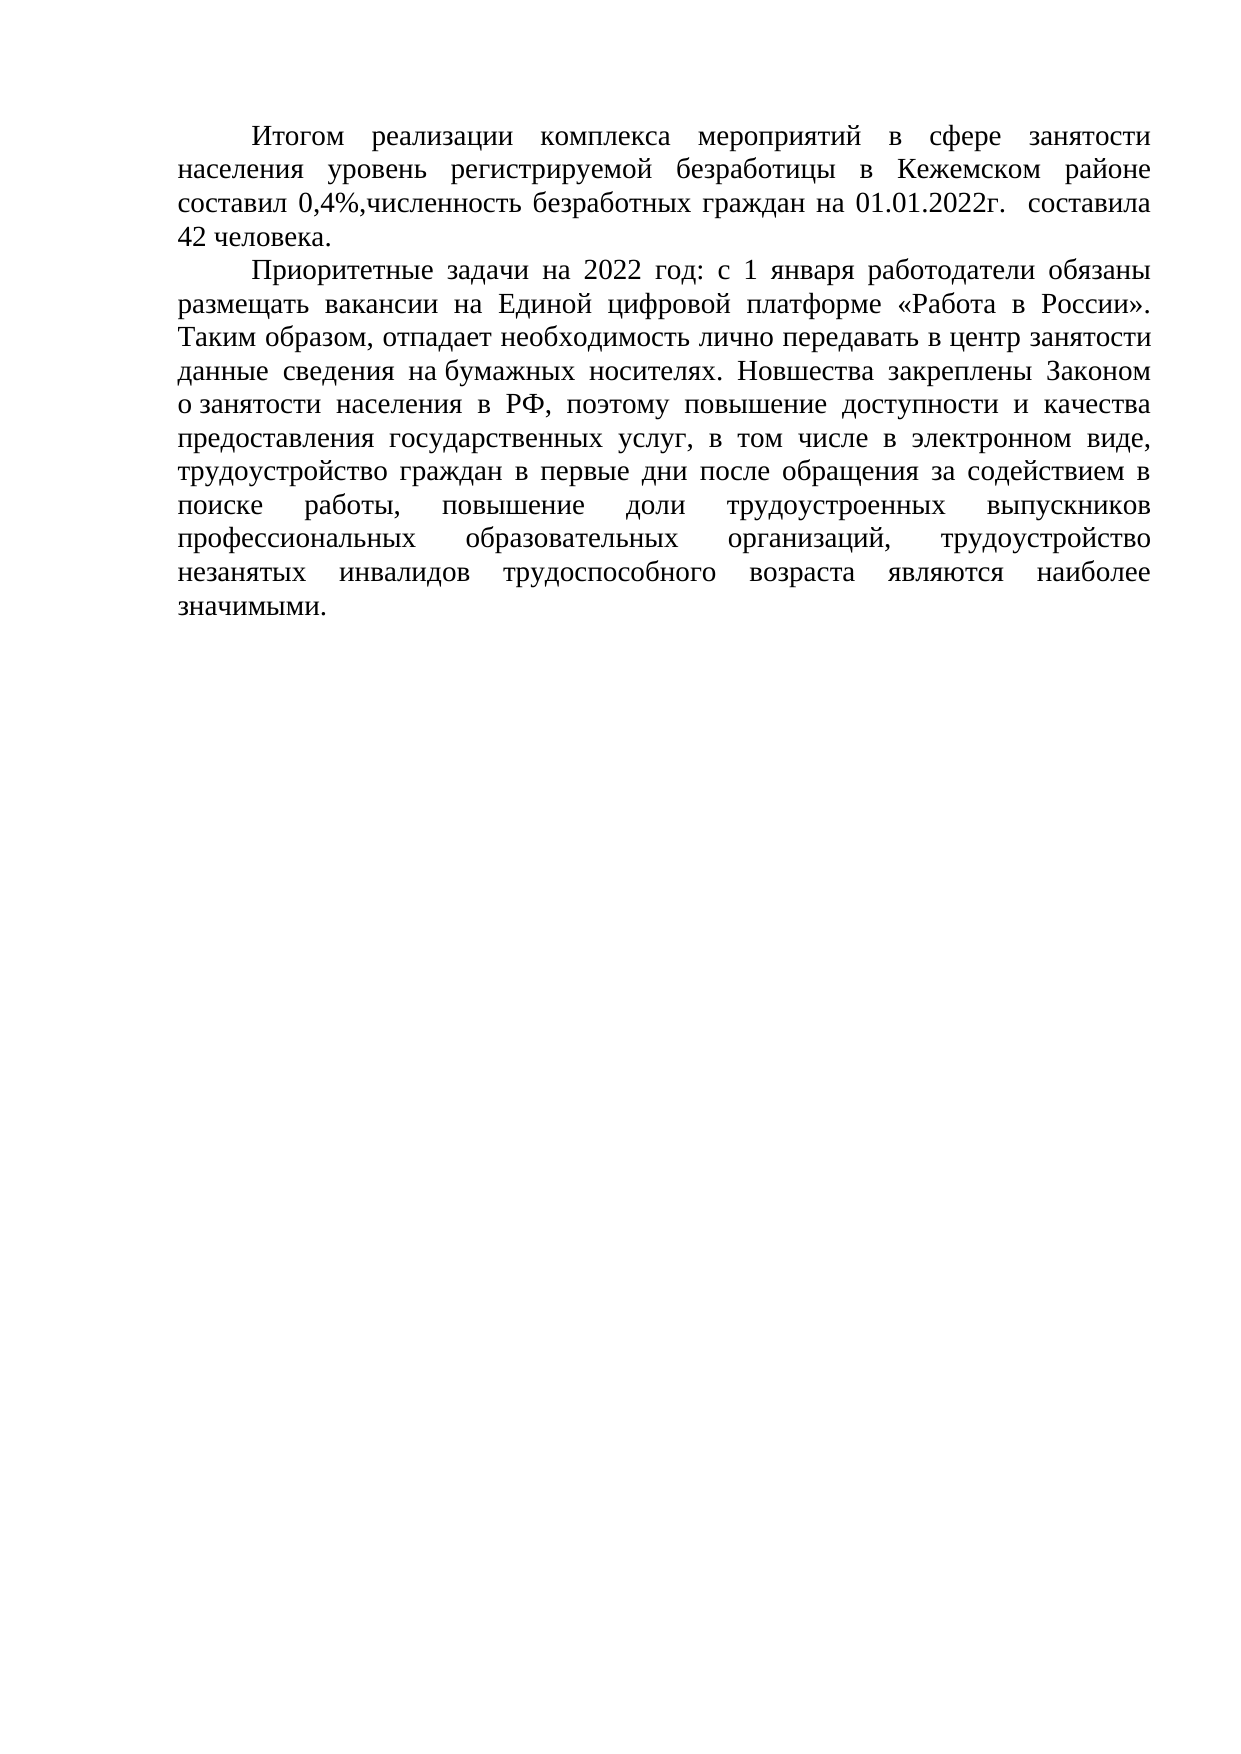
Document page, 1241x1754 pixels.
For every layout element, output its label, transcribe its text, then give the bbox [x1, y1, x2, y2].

text Приоритетные задачи на 2022 год: с 1 января работодатели обязаны размещать вакансии на Единой цифровой платформе «Работа в России». Таким образом, отпадает необходимость лично передавать в центр занятости данные сведения на бумажных носителях. Новшества закреплены Законом о занятости населения в РФ, поэтому повышение доступности и качества предоставления государственных услуг, в том числе в электронном виде, трудоустройство граждан в первые дни после обращения за содействием в поиске работы, повышение доли трудоустроенных выпускников профессиональных образовательных организаций, трудоустройство незанятых инвалидов трудоспособного возраста являются наиболее значимыми. [177, 252, 1152, 621]
text Итогом реализации комплекса мероприятий в сфере занятости населения уровень регистрируемой безработицы в Кежемском районе составил 0,4%,численность безработных граждан на 01.01.2022г. составила 42 человека. [177, 118, 1152, 252]
